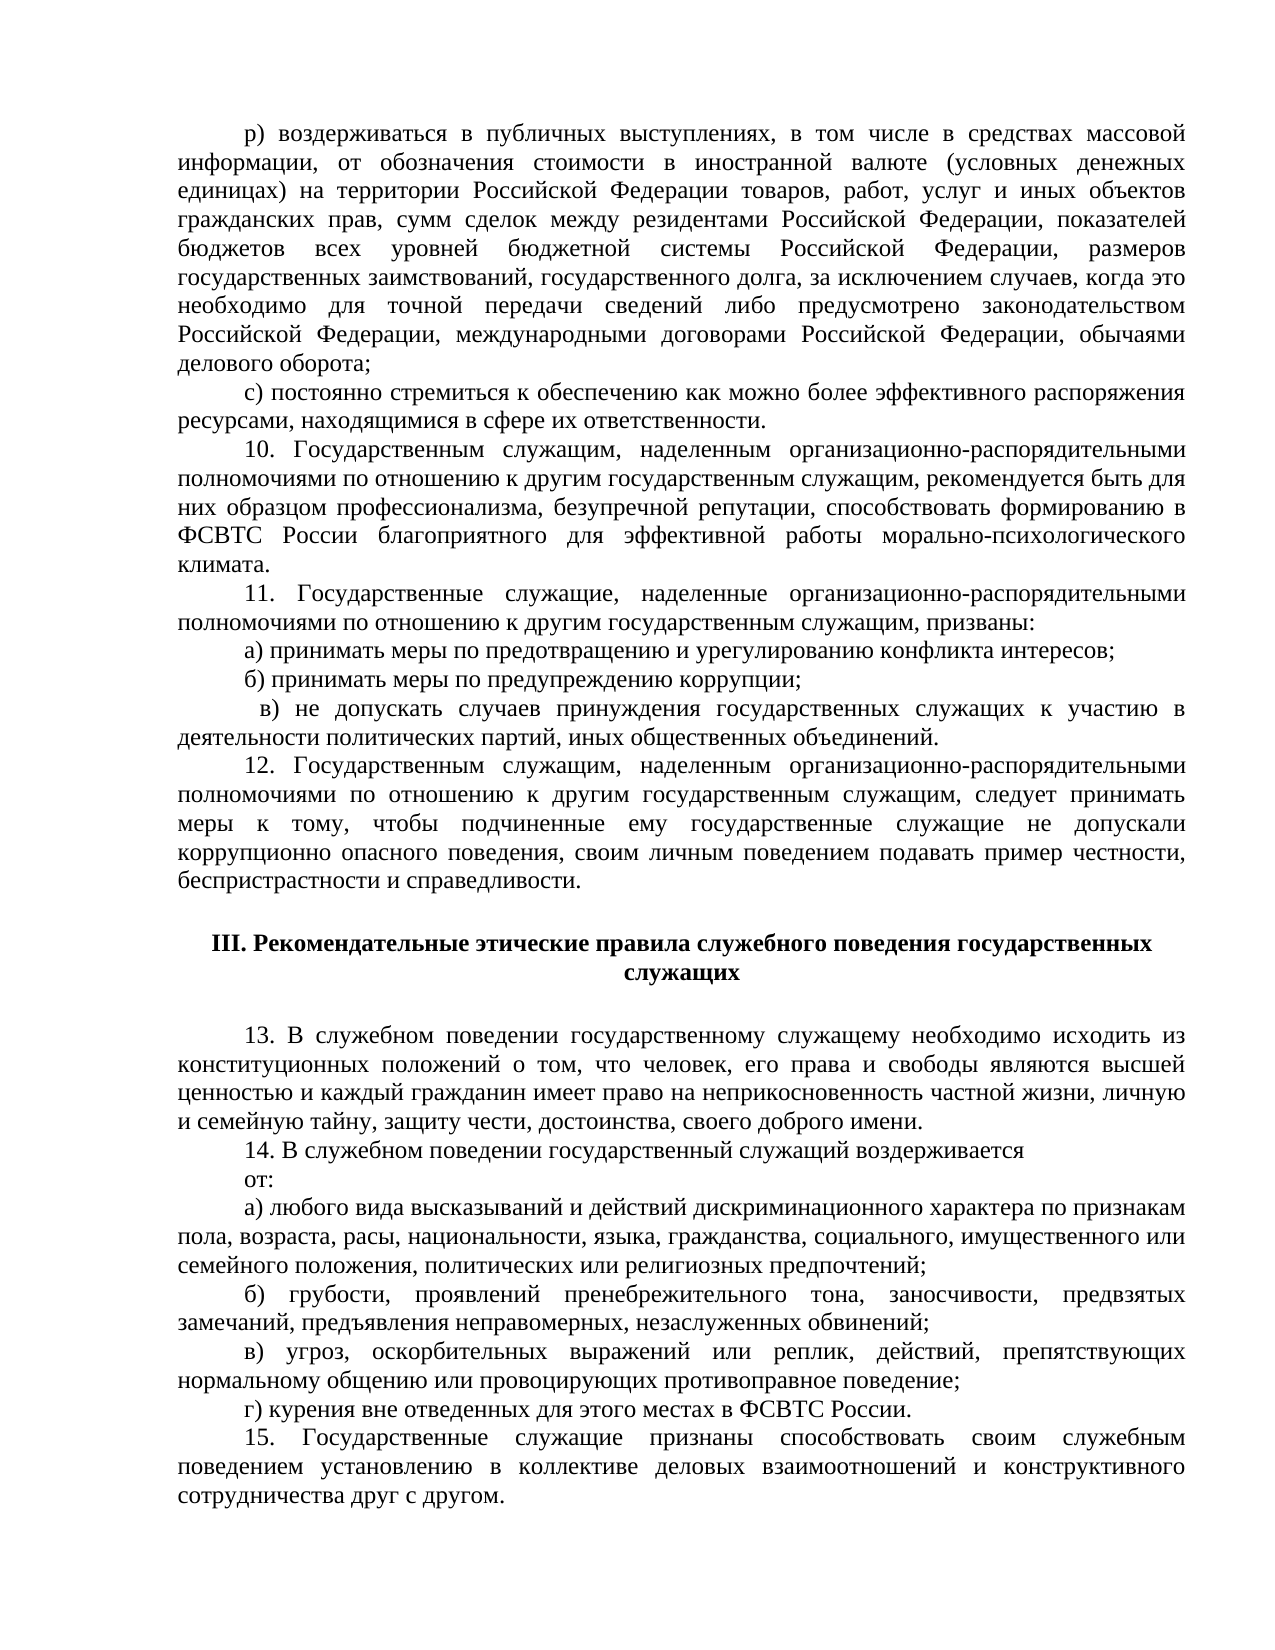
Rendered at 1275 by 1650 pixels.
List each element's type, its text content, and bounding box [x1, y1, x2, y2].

text в) не допускать случаев принуждения государственных служащих к участию в деятельности политических партий, иных общественных объединений. [177, 693, 1186, 751]
text 12. Государственным служащим, наделенным организационно-распорядительными полномочиями по отношению к другим государственным служащим, следует принимать меры к тому, чтобы подчиненные ему государственные служащие не допускали коррупционно опасного поведения, своим личным поведением подавать пример честности, беспристрастности и справедливости. [177, 751, 1186, 894]
text 15. Государственные служащие признаны способствовать своим служебным поведением установлению в коллективе деловых взаимоотношений и конструктивного сотрудничества друг с другом. [177, 1422, 1186, 1509]
text р) воздерживаться в публичных выступлениях, в том числе в средствах массовой информации, от обозначения стоимости в иностранной валюте (условных денежных единицах) на территории Российской Федерации товаров, работ, услуг и иных объектов гражданских прав, сумм сделок между резидентами Российской Федерации, показателей бюджетов всех уровней бюджетной системы Российской Федерации, размеров государственных заимствований, государственного долга, за исключением случаев, когда это необходимо для точной передачи сведений либо предусмотрено законодательством Российской Федерации, международными договорами Российской Федерации, обычаями делового оборота; [177, 118, 1186, 377]
text а) принимать меры по предотвращению и урегулированию конфликта интересов; [177, 636, 1186, 664]
text б) принимать меры по предупреждению коррупции; [177, 664, 1186, 693]
subtitle III. Рекомендательные этические правила служебного поведения государственных служащих [177, 928, 1186, 986]
text 11. Государственные служащие, наделенные организационно-распорядительными полномочиями по отношению к другим государственным служащим, призваны: [177, 578, 1186, 636]
text а) любого вида высказываний и действий дискриминационного характера по признакам пола, возраста, расы, национальности, языка, гражданства, социального, имущественного или семейного положения, политических или религиозных предпочтений; [177, 1192, 1186, 1279]
text 14. В служебном поведении государственный служащий воздерживается [177, 1135, 1186, 1164]
text от: [177, 1164, 1186, 1192]
text б) грубости, проявлений пренебрежительного тона, заносчивости, предвзятых замечаний, предъявления неправомерных, незаслуженных обвинений; [177, 1279, 1186, 1336]
text г) курения вне отведенных для этого местах в ФСВТС России. [177, 1394, 1186, 1422]
text 10. Государственным служащим, наделенным организационно-распорядительными полномочиями по отношению к другим государственным служащим, рекомендуется быть для них образцом профессионализма, безупречной репутации, способствовать формированию в ФСВТС России благоприятного для эффективной работы морально-психологического климата. [177, 434, 1186, 578]
text с) постоянно стремиться к обеспечению как можно более эффективного распоряжения ресурсами, находящимися в сфере их ответственности. [177, 377, 1186, 434]
text в) угроз, оскорбительных выражений или реплик, действий, препятствующих нормальному общению или провоцирующих противоправное поведение; [177, 1336, 1186, 1394]
text 13. В служебном поведении государственному служащему необходимо исходить из конституционных положений о том, что человек, его права и свободы являются высшей ценностью и каждый гражданин имеет право на неприкосновенность частной жизни, личную и семейную тайну, защиту чести, достоинства, своего доброго имени. [177, 1020, 1186, 1135]
